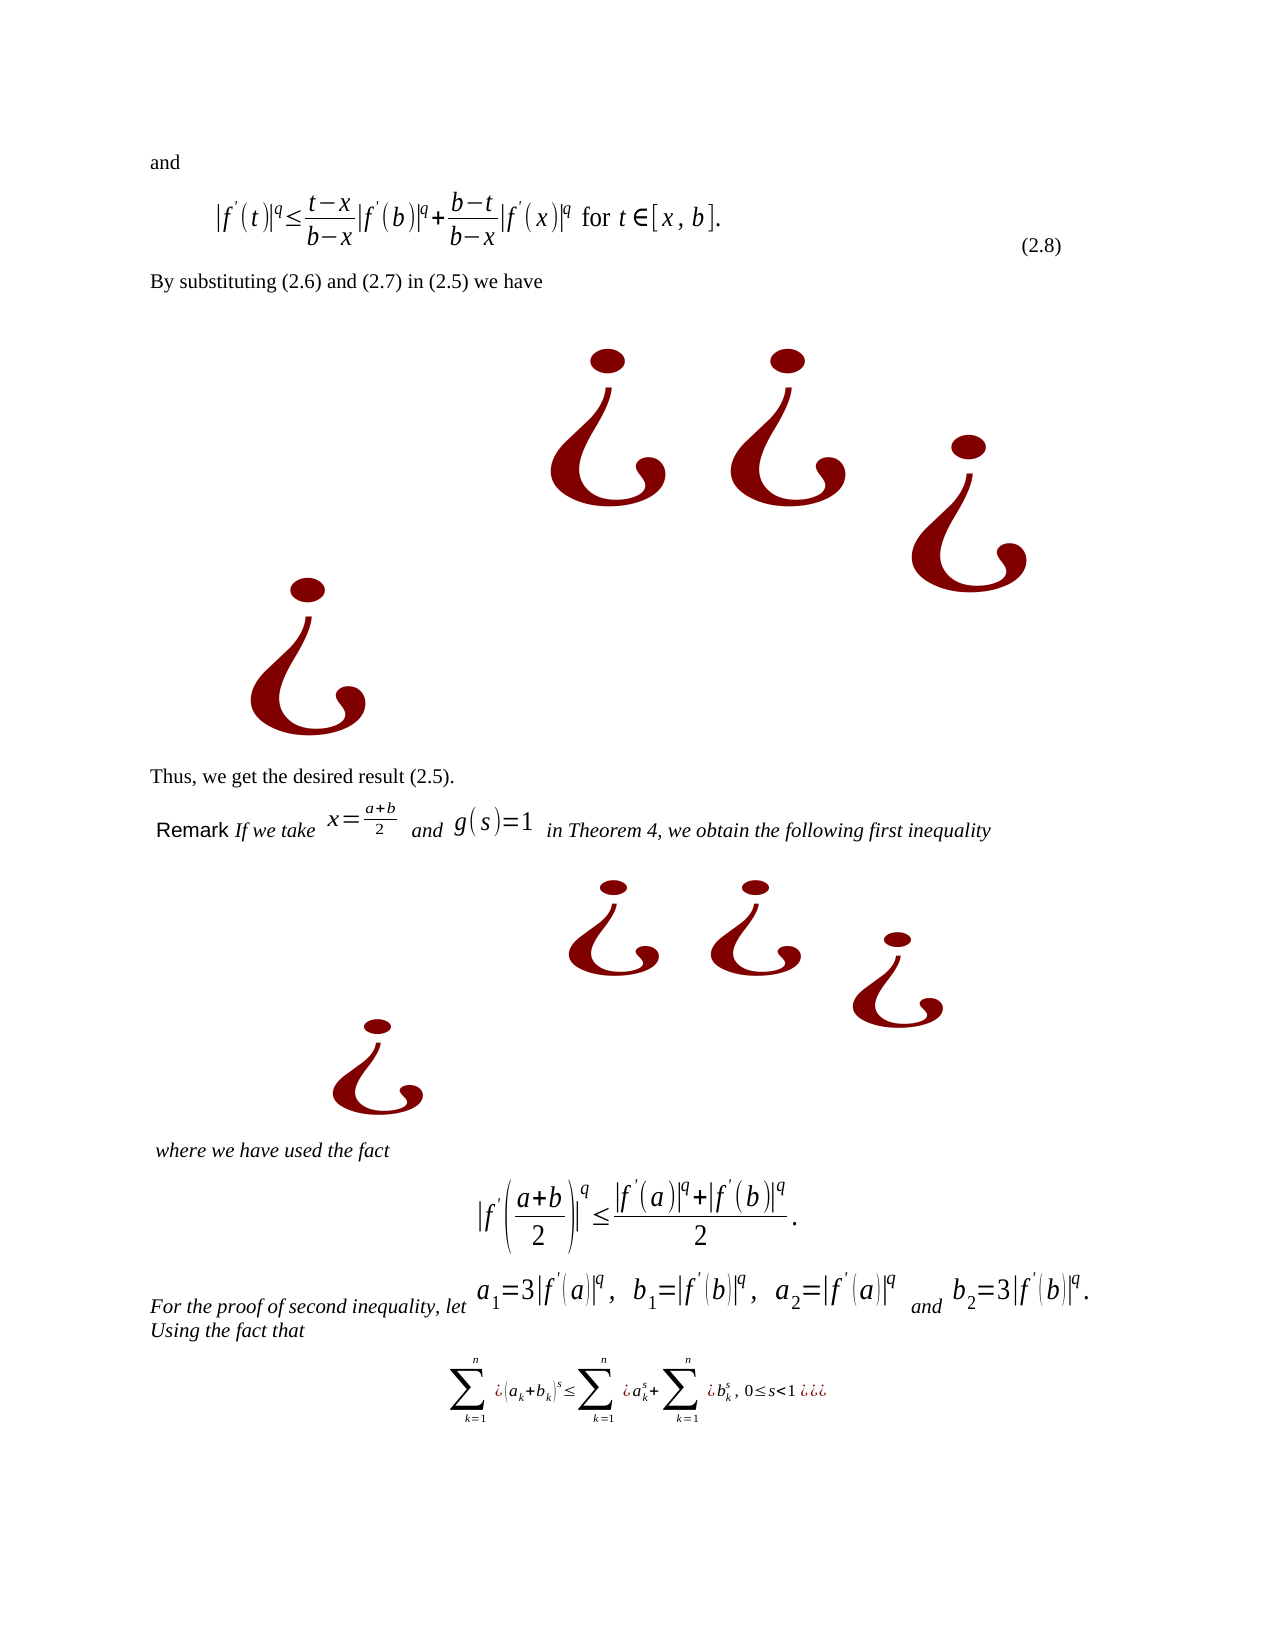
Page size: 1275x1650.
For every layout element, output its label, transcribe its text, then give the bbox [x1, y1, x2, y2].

text By substituting (2.6) and (2.7) in (2.5) we have [150, 269, 1125, 293]
text where we have used the fact [150, 1138, 1125, 1162]
text (2.8) [150, 187, 1125, 257]
text Remark If we take and in Theorem 4, we obtain the following first inequality [150, 800, 1125, 842]
text and [150, 150, 1125, 174]
text Thus, we get the desired result (2.5). [150, 764, 1125, 788]
text For the proof of second inequality, let and Using the fact that [150, 1268, 1125, 1342]
